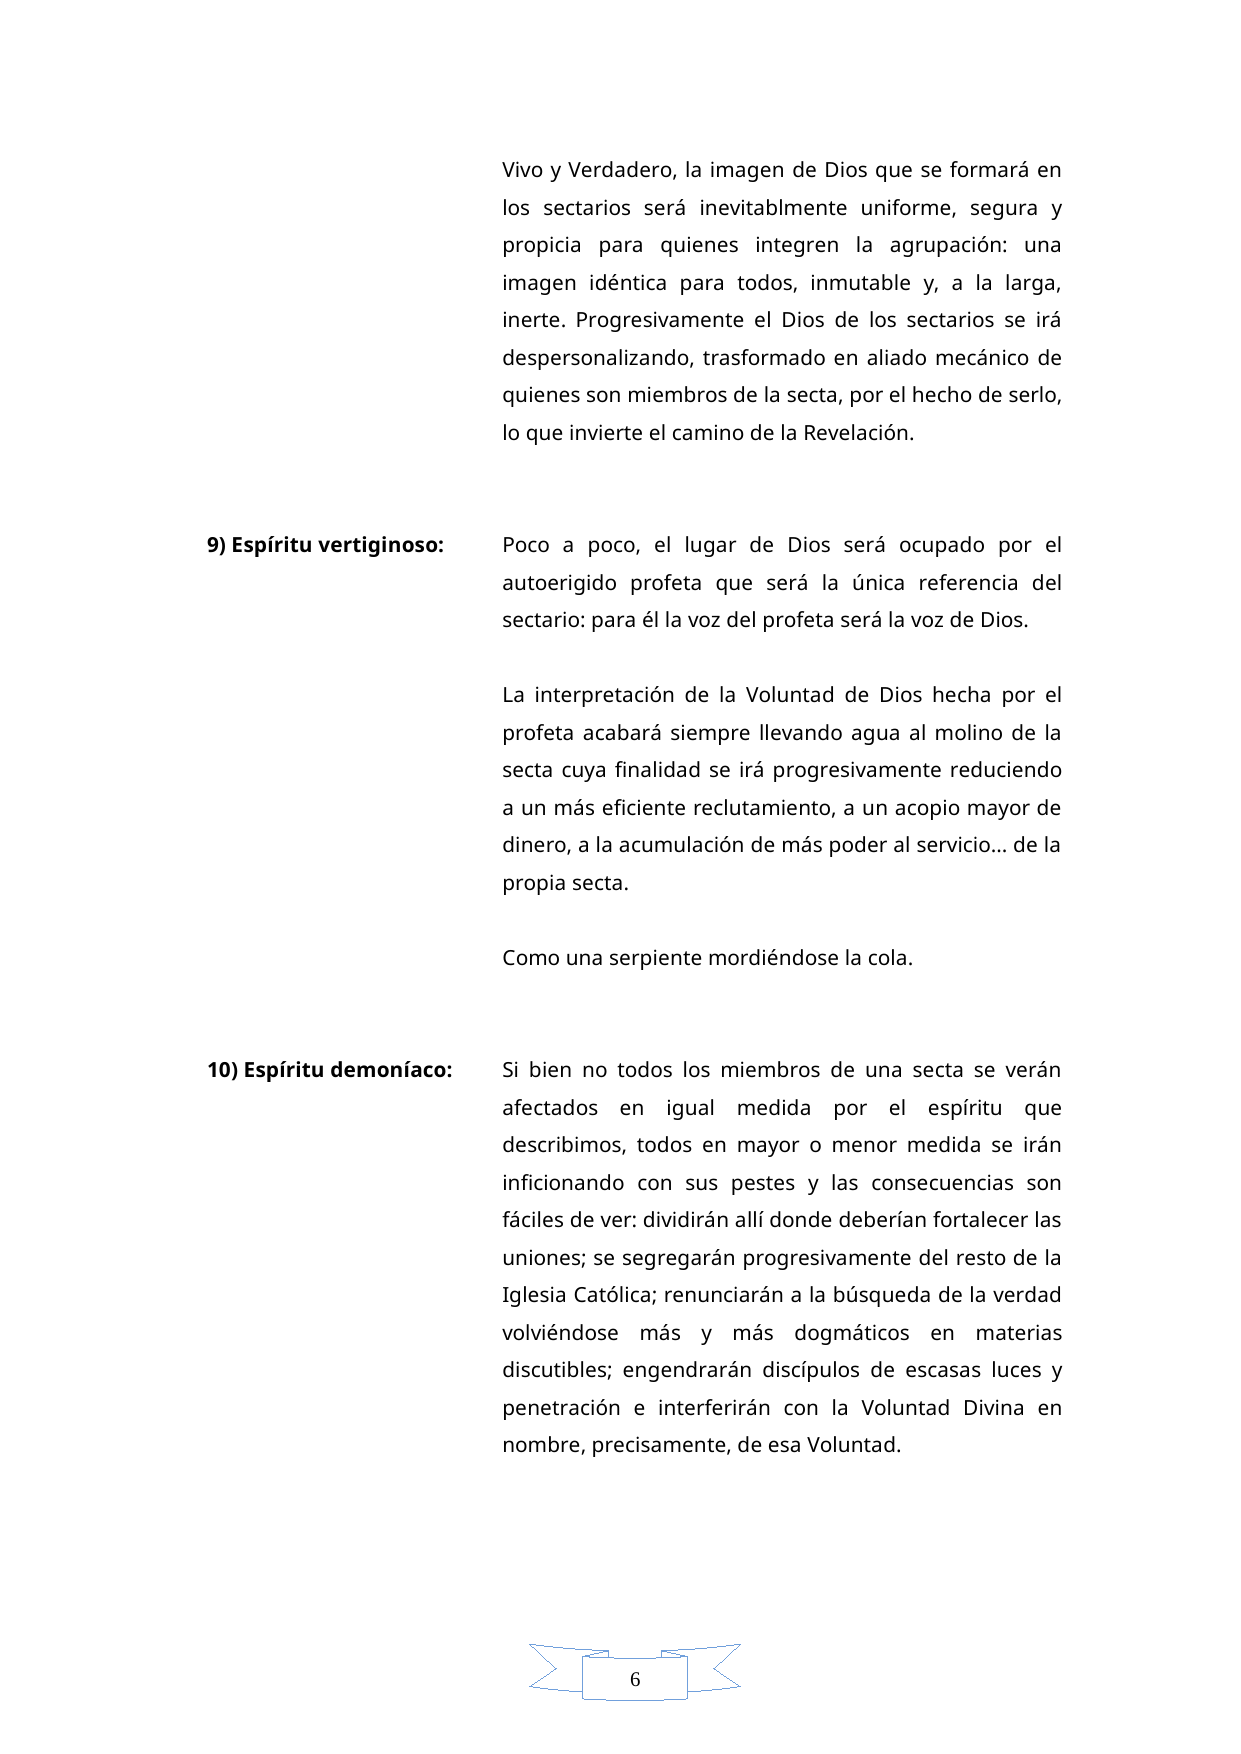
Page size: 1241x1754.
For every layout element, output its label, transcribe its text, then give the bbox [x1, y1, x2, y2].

text 10) Espíritu demoníaco: Si bien no todos los miembros de una secta se verán afectados en igual medida por el espíritu que describimos, todos en mayor o menor medida se irán inficionando con sus pestes y las consecuencias son fáciles de ver: dividirán allí donde deberían fortalecer las uniones; se segregarán progresivamente del resto de ; renunciarán a la búsqueda de la verdad volviéndose más y más dogmáticos en materias discutibles; engendrarán discípulos de escasas luces y penetración e interferirán con en nombre, precisamente, de esa Voluntad. [207, 1048, 1063, 1460]
text La interpretación de de Dios hecha por el profeta acabará siempre llevando agua al molino de la secta cuya finalidad se irá progresivamente reduciendo a un más eficiente reclutamiento, a un acopio mayor de dinero, a la acumulación de más poder al servicio... de la propia secta. [502, 673, 1063, 898]
text 9) Espíritu vertiginoso: Poco a poco, el lugar de Dios será ocupado por el autoerigido profeta que será la única referencia del sectario: para él la voz del profeta será la voz de Dios. [207, 523, 1063, 635]
text Como una serpiente mordiéndose la cola. [502, 935, 1063, 973]
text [502, 148, 1063, 448]
